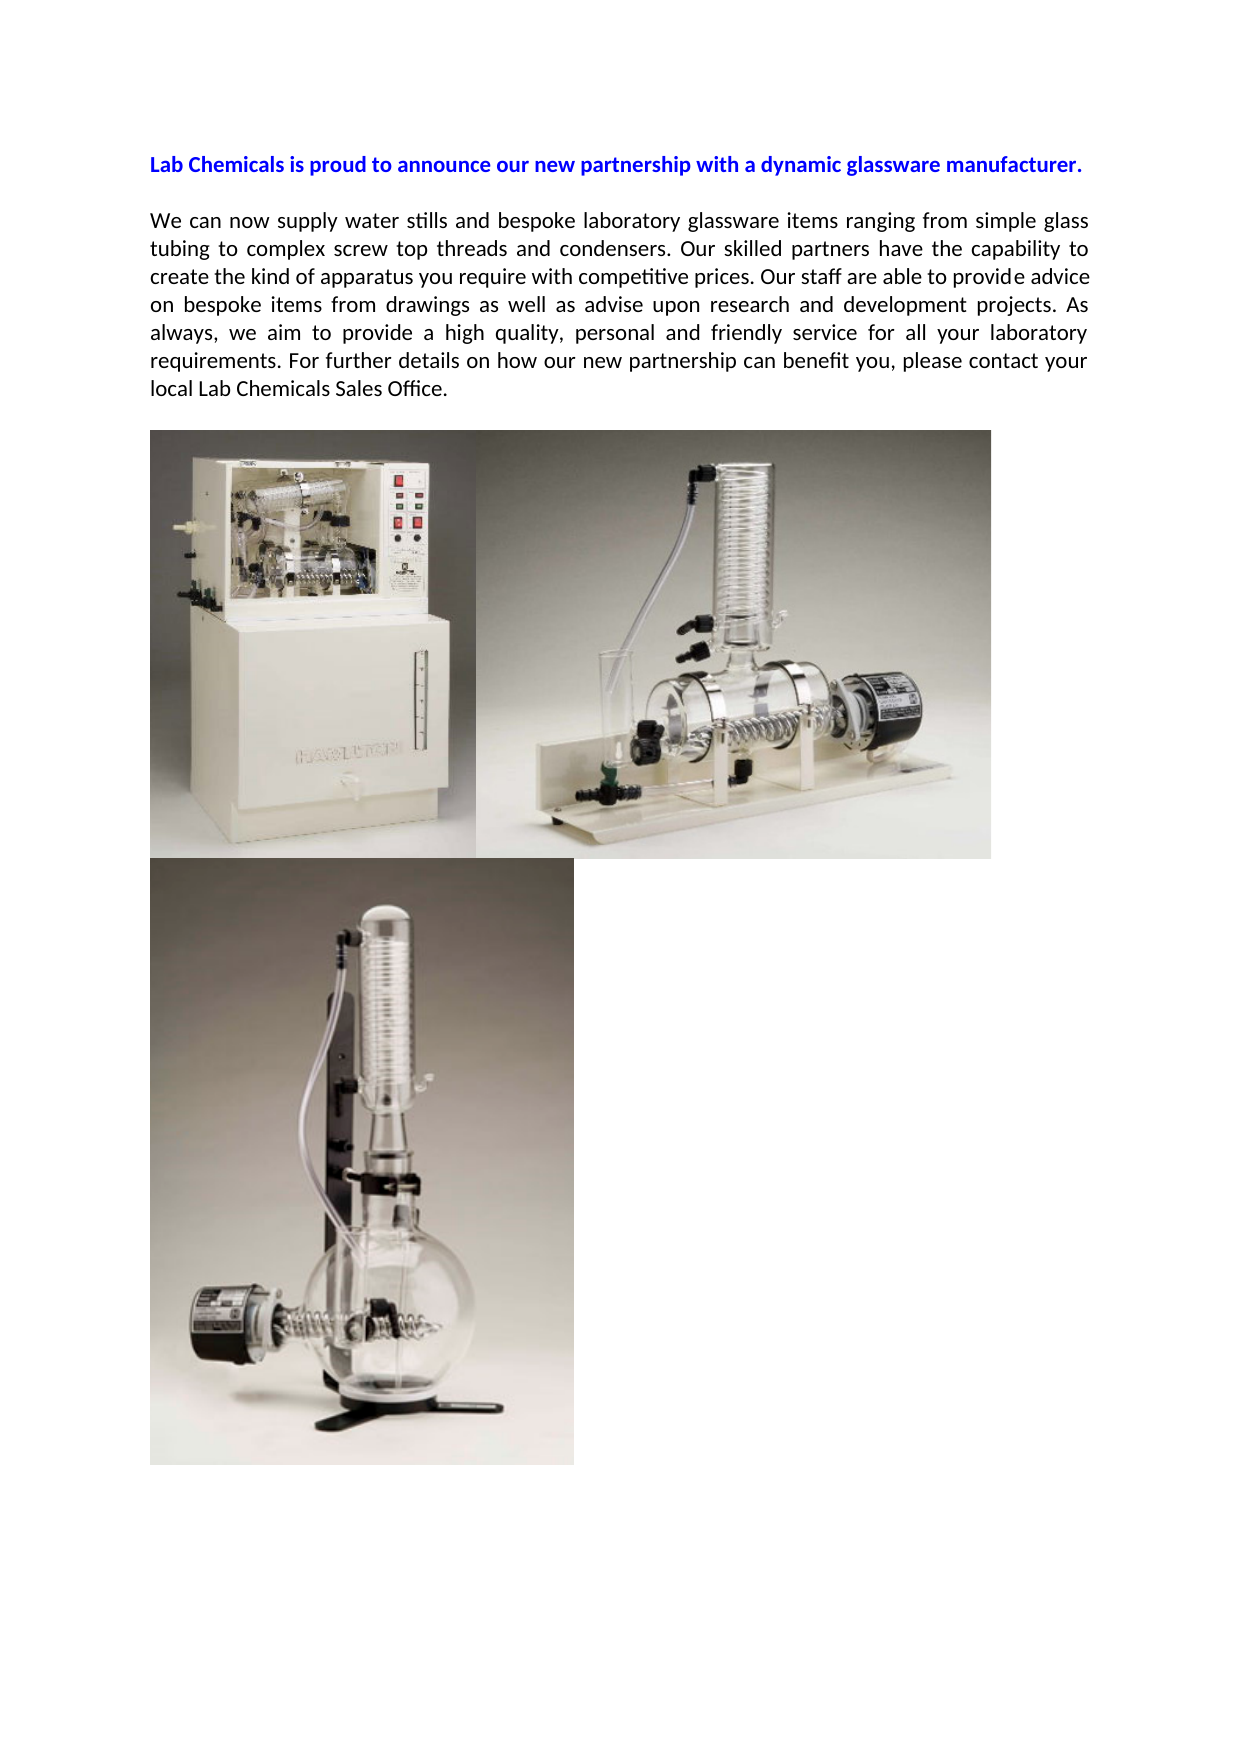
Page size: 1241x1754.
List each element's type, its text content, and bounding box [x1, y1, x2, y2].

text We can now supply water stills and bespoke laboratory glassware items ranging from simple glass tubing to complex screw top threads and condensers. Our skilled partners have the capability to create the kind of apparatus you require with competitive prices. Our staff are able to provide advice on bespoke items from drawings as well as advise upon research and development projects. As always, we aim to provide a high quality, personal and friendly service for all your laboratory requirements. For further details on how our new partnership can benefit you, please contact your local Lab Chemicals Sales Office. [150, 206, 1090, 402]
text Lab Chemicals is proud to announce our new partnership with a dynamic glassware manufacturer. [150, 150, 1090, 178]
picture [150, 430, 992, 1465]
